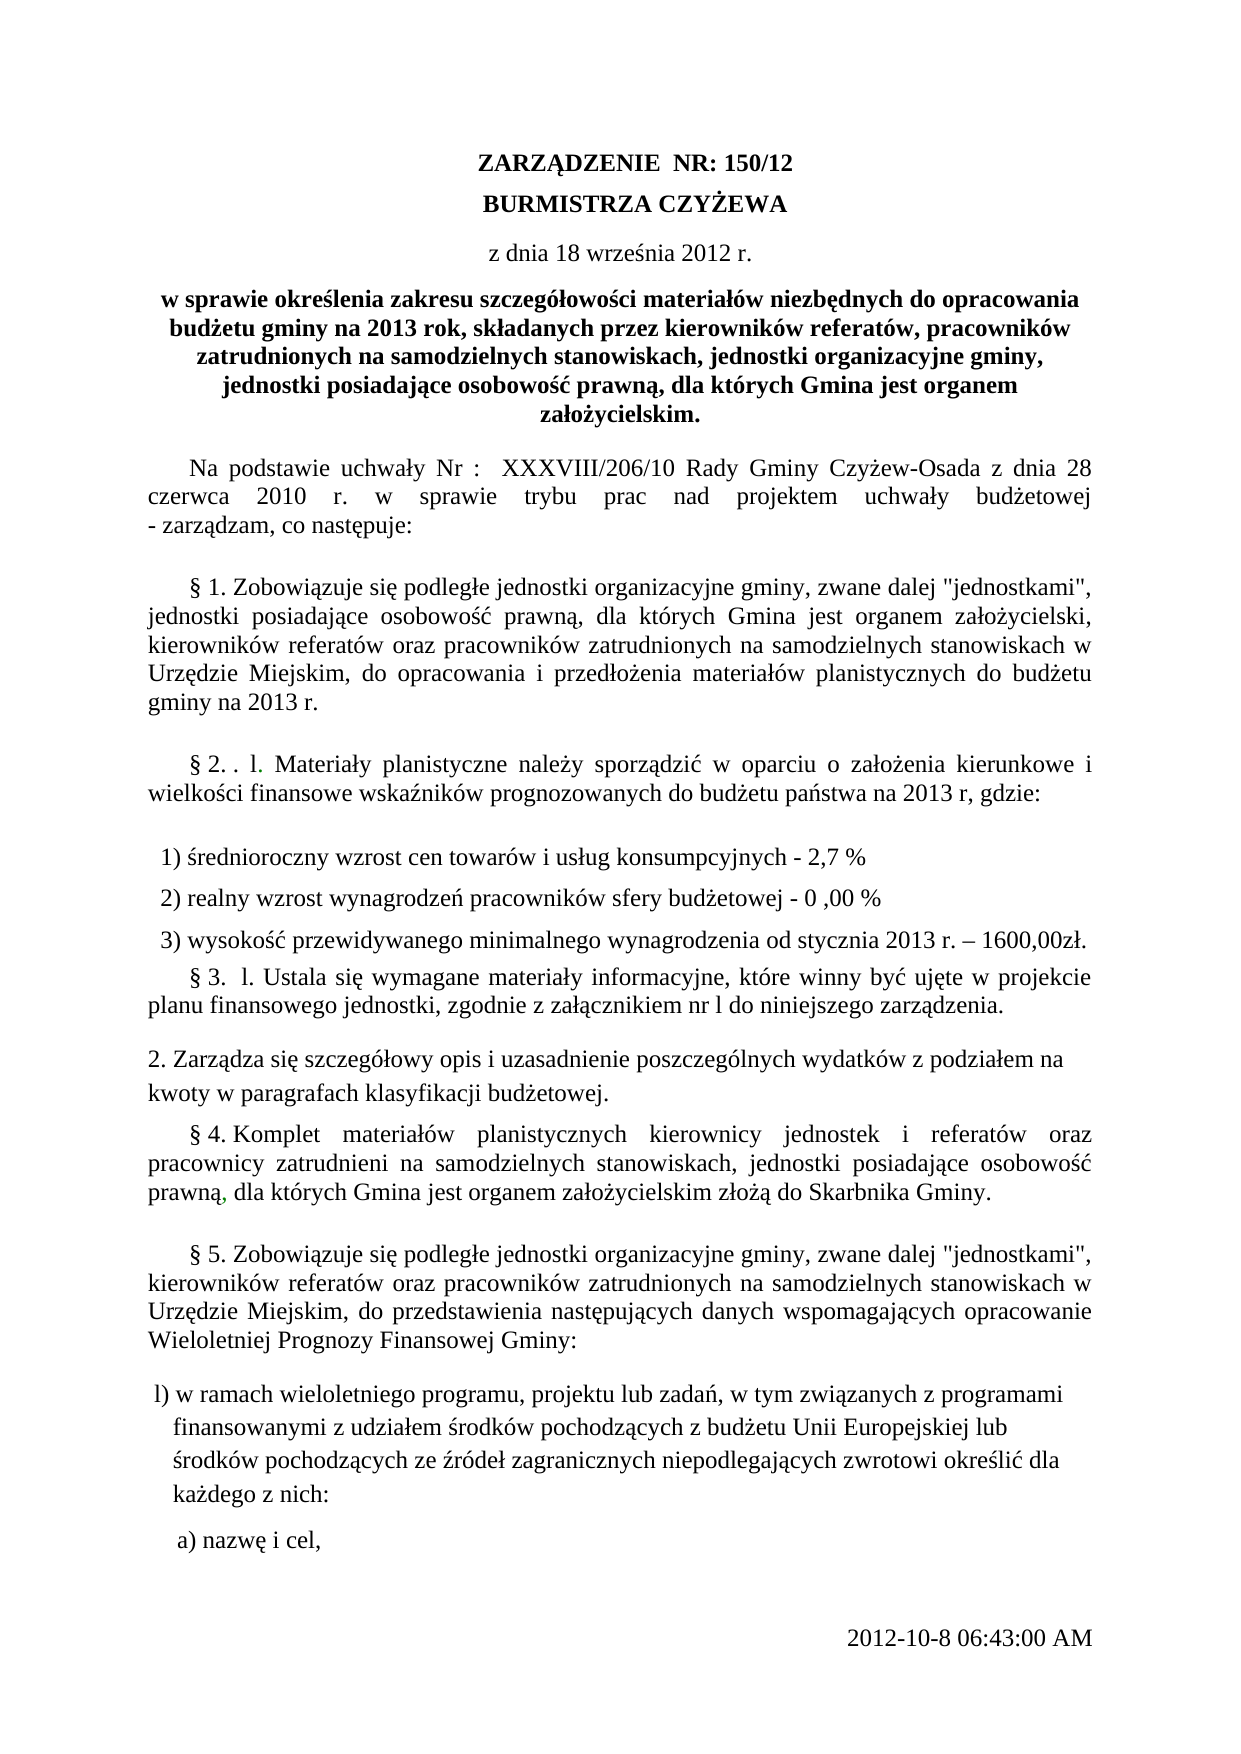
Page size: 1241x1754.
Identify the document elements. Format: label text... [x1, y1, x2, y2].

text Na podstawie uchwały Nr : XXXVIII/206/10 Rady Gminy Czyżew-Osada z dnia 28 czerwca 2010 r. w sprawie trybu prac nad projektem uchwały budżetowej - zarządzam, co następuje: [148, 453, 1093, 539]
text 18 września 2012 r. [148, 238, 1093, 267]
text 1) średnioroczny wzrost cen towarów i usług konsumpcyjnych - 2,7 % [160, 842, 1093, 871]
text l) w ramach wieloletniego programu, projektu lub zadań, w tym związanych z programami finansowanymi z udziałem środków pochodzących z budżetu Unii Europejskiej lub środków pochodzących ze źródeł zagranicznych niepodlegających zwrotowi określić dla każdego z nich: [154, 1379, 1093, 1508]
text . l. Materiały planistyczne należy sporządzić w oparciu o założenia kierunkowe i wielkości finansowe wskaźników prognozowanych do budżetu państwa na 2013 r, gdzie: [148, 749, 1093, 807]
text Zobowiązuje się podległe jednostki organizacyjne gminy, zwane dalej "jednostkami", jednostki posiadające osobowość prawną, dla których Gmina jest organem założycielski, kierowników referatów oraz pracowników zatrudnionych na samodzielnych stanowiskach w Urzędzie Miejskim, do opracowania i przedłożenia materiałów planistycznych do budżetu gminy na 2013 r. [148, 572, 1093, 716]
text 2. Zarządza się szczegółowy opis i uzasadnienie poszczególnych wydatków z podziałem na kwoty w paragrafach klasyfikacji budżetowej. [148, 1044, 1093, 1106]
text 2) realny wzrost wynagrodzeń pracowników sfery budżetowej - 0 ,00 % [160, 883, 1093, 912]
text a) nazwę i cel, [177, 1525, 1093, 1553]
text ZARZĄDZENIE Nr: 150/12 [148, 148, 1093, 176]
text 3) wysokość przewidywanego minimalnego wynagrodzenia od stycznia 2013 r. – 1600,00zł. [160, 925, 1093, 953]
text w sprawie określenia zakresu szczegółowości materiałów niezbędnych do opracowania budżetu gminy na 2013 rok, składanych przez kierowników referatów, pracowników zatrudnionych na samodzielnych stanowiskach, jednostki organizacyjne gminy, jednostki posiadające osobowość prawną, dla których Gmina jest organem założycielskim. [148, 284, 1093, 428]
text Zobowiązuje się podległe jednostki organizacyjne gminy, zwane dalej "jednostkami", kierowników referatów oraz pracowników zatrudnionych na samodzielnych stanowiskach w Urzędzie Miejskim, do przedstawienia następujących danych wspomagających opracowanie Wieloletniej Prognozy Finansowej Gminy: [148, 1239, 1093, 1354]
text BURMISTRZA CZYŻEWA [148, 189, 1093, 218]
text l. Ustala się wymagane materiały informacyjne, które winny być ujęte w projekcie planu finansowego jednostki, zgodnie z załącznikiem nr l do niniejszego zarządzenia. [148, 962, 1093, 1019]
text Komplet materiałów planistycznych kierownicy jednostek i referatów oraz pracownicy zatrudnieni na samodzielnych stanowiskach, jednostki posiadające osobowość prawną, dla których Gmina jest organem założycielskim złożą do Skarbnika Gminy. [148, 1119, 1093, 1206]
